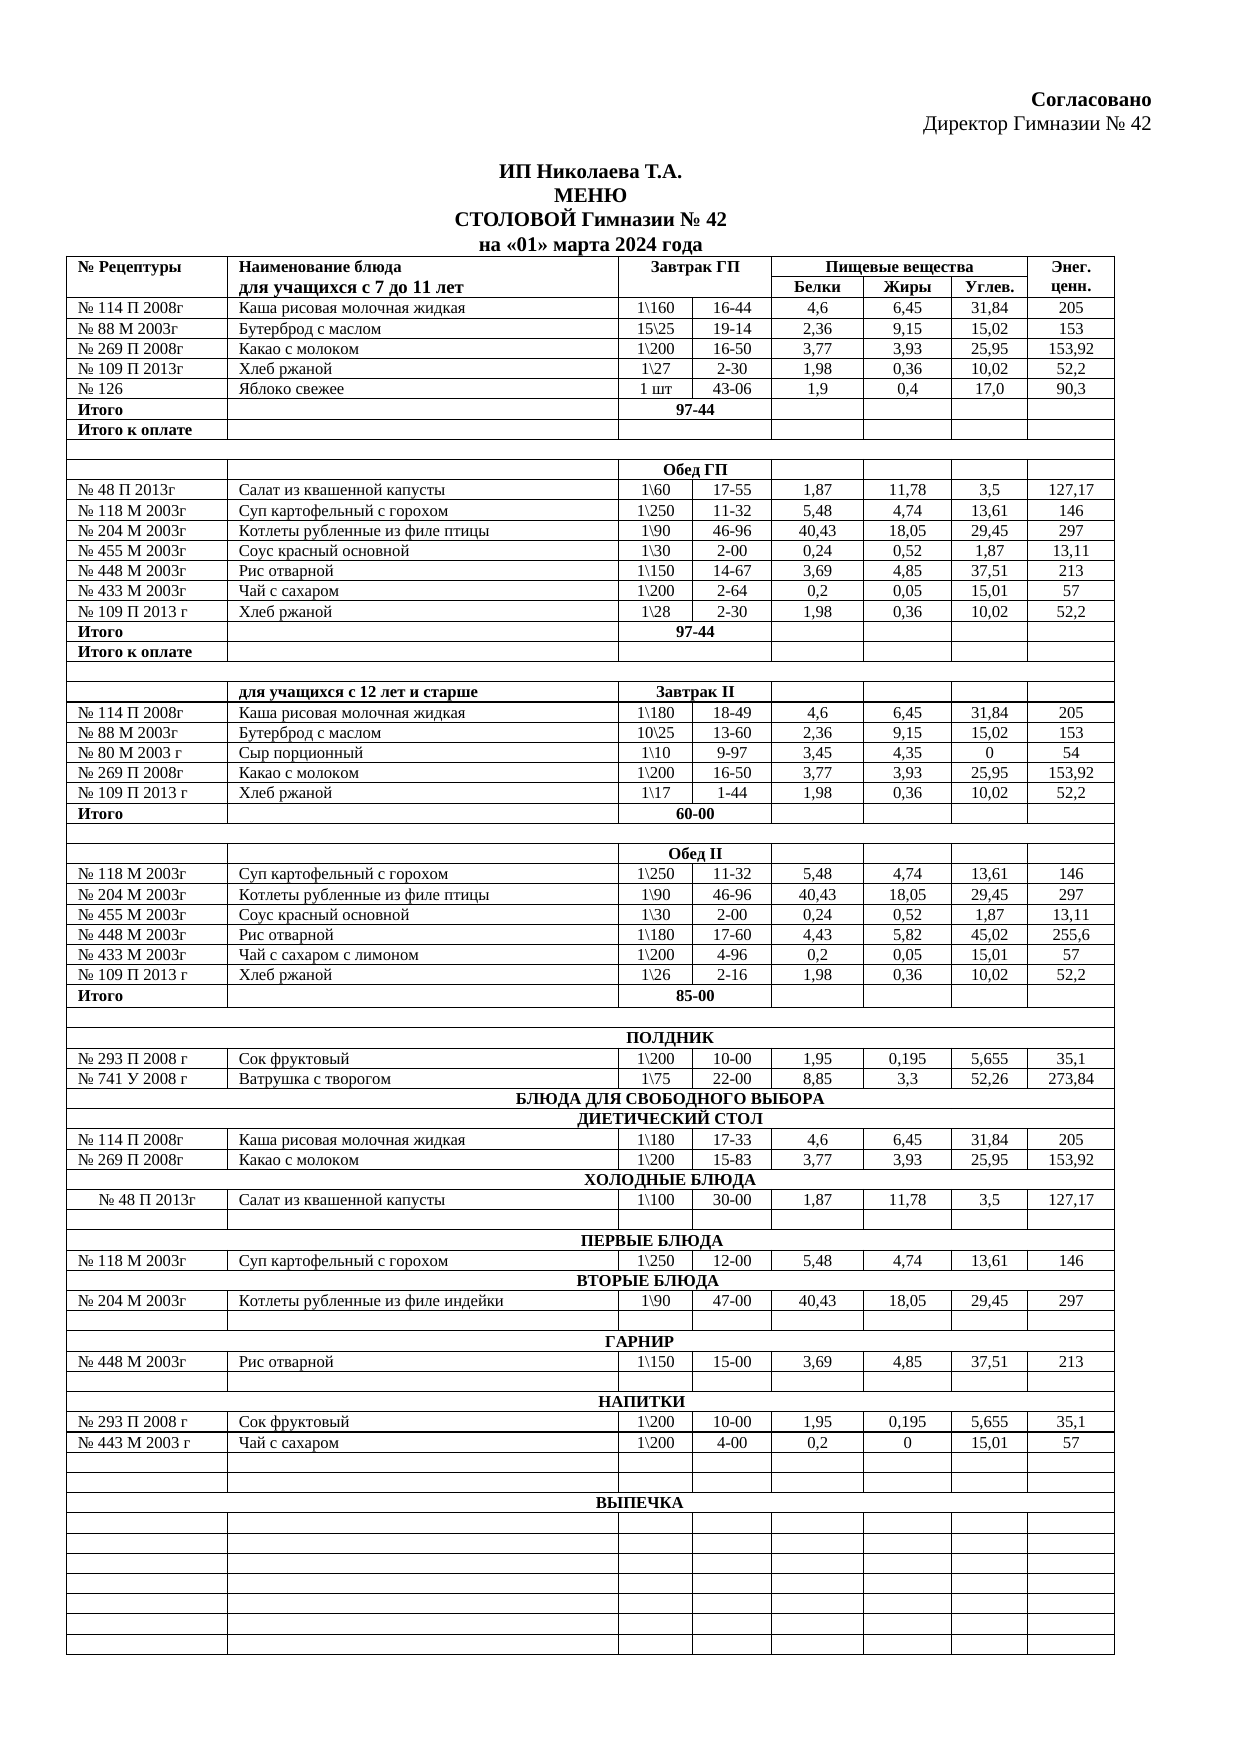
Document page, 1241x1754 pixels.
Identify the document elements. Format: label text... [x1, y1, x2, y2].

table_cell 1\200 [619, 1433, 692, 1452]
table_cell [772, 1635, 863, 1654]
table_cell 37,51 [952, 561, 1027, 580]
table_cell [1028, 642, 1114, 661]
table_cell [952, 1594, 1027, 1613]
table_cell [952, 1089, 1027, 1108]
table_cell [228, 460, 618, 479]
table_cell [1028, 1635, 1114, 1654]
table_cell 4,35 [864, 743, 951, 762]
table_cell 146 [1028, 1251, 1114, 1270]
table_cell 15,02 [952, 723, 1027, 742]
table_cell 0,36 [864, 783, 951, 802]
table_cell 25,95 [952, 1150, 1027, 1169]
table_cell [693, 1210, 771, 1229]
table_cell Салат из квашенной капусты [228, 480, 618, 499]
table_cell [952, 1635, 1027, 1654]
table_cell 3,77 [772, 339, 863, 358]
table_cell Какао с молоком [228, 339, 618, 358]
table_cell 15,01 [952, 1433, 1027, 1452]
table_cell 2-16 [693, 965, 771, 984]
table_cell 1,98 [772, 783, 863, 802]
table_cell 16-44 [693, 298, 771, 317]
table_cell Итого [67, 804, 227, 823]
table_cell [1027, 1230, 1114, 1249]
table_cell [67, 460, 227, 479]
table_cell [67, 1331, 152, 1351]
table_cell 13,61 [952, 864, 1027, 883]
table_cell [1028, 1513, 1114, 1532]
table_cell Белки [772, 277, 863, 297]
table_cell 10-00 [693, 1049, 771, 1068]
table_cell 0,2 [772, 945, 863, 964]
table_cell 2-64 [693, 581, 771, 600]
table_cell Суп картофельный с горохом [228, 1251, 618, 1270]
table_cell 11-32 [693, 500, 771, 519]
table_cell [952, 1170, 1027, 1189]
table_cell 3,93 [864, 763, 951, 782]
table_cell Итого к оплате [67, 642, 227, 661]
table_cell 0 [864, 1433, 951, 1452]
table_cell [952, 1554, 1027, 1573]
table_cell [228, 844, 618, 863]
table_cell 0,36 [864, 359, 951, 378]
table_cell [619, 1635, 692, 1654]
table_cell № 448 М 2003г [67, 561, 227, 580]
table_cell № 455 М 2003г [67, 905, 227, 924]
table_cell [693, 1453, 771, 1472]
table_cell [864, 460, 951, 479]
table_cell 3,77 [772, 1150, 863, 1169]
table_cell 13,61 [952, 500, 1027, 519]
table_cell [228, 1574, 618, 1593]
table_cell 1\100 [619, 1190, 692, 1209]
table_cell [772, 1513, 863, 1532]
table_cell 1,9 [772, 379, 863, 398]
table_cell 0,52 [864, 541, 951, 560]
table_cell 12-00 [693, 1251, 771, 1270]
table_cell [864, 1574, 951, 1593]
table_cell № 114 П 2008г [67, 298, 227, 317]
table_cell [619, 1574, 692, 1593]
table_cell 0,05 [864, 581, 951, 600]
table_cell [1028, 804, 1114, 823]
table_cell [772, 1453, 863, 1472]
table_cell 213 [1028, 561, 1114, 580]
table_cell № 293 П 2008 г [67, 1049, 227, 1068]
table_cell 5,655 [952, 1412, 1027, 1431]
table_cell 57 [1028, 1433, 1114, 1452]
table_cell [67, 1170, 227, 1189]
table_cell 46-96 [693, 884, 771, 903]
table_cell 1\27 [619, 359, 692, 378]
table_cell [228, 399, 618, 418]
table_cell 37,51 [952, 1352, 1027, 1371]
table_cell Суп картофельный с горохом [228, 500, 618, 519]
table_cell [67, 1635, 227, 1654]
table_cell [1028, 1311, 1114, 1330]
table_cell 43-06 [693, 379, 771, 398]
table_cell [1027, 1089, 1114, 1108]
table_cell [1027, 1271, 1114, 1290]
table_cell [152, 1271, 227, 1290]
table_cell 2,36 [772, 319, 863, 338]
table_cell Рис отварной [228, 925, 618, 944]
table_cell [67, 662, 1114, 681]
table_cell 17-33 [693, 1129, 771, 1148]
table_cell [952, 1311, 1027, 1330]
table_cell 146 [1028, 864, 1114, 883]
table_cell [772, 1534, 863, 1553]
table_cell № 109 П 2013г [67, 359, 227, 378]
table_cell [1027, 1109, 1114, 1128]
table_cell 1\90 [619, 884, 692, 903]
table_cell № 109 П 2013 г [67, 601, 227, 621]
table_cell 1\150 [619, 1352, 692, 1371]
table_cell [619, 1311, 692, 1330]
table_cell 8,85 [772, 1069, 863, 1088]
table_cell [864, 1513, 951, 1532]
table_header Энег. ценн. [1028, 257, 1114, 297]
table_cell Соус красный основной [228, 905, 618, 924]
table_cell [1028, 1473, 1114, 1492]
table_cell Итого к оплате [67, 420, 227, 439]
text Директор Гимназии № 42 [29, 111, 1152, 135]
table_cell [67, 1453, 227, 1472]
table_cell 4,43 [772, 925, 863, 944]
table_cell [67, 1271, 152, 1290]
table_cell Каша рисовая молочная жидкая [228, 298, 618, 317]
table_cell [693, 1554, 771, 1573]
table_cell [864, 420, 951, 439]
table_cell 5,655 [952, 1049, 1027, 1068]
table_cell 17-55 [693, 480, 771, 499]
table_cell № 118 М 2003г [67, 500, 227, 519]
table_cell 2,36 [772, 723, 863, 742]
table_cell Чай с сахаром [228, 581, 618, 600]
table_cell [864, 642, 951, 661]
table_cell 1,87 [772, 480, 863, 499]
table_cell 153 [1028, 319, 1114, 338]
table_cell [1027, 1170, 1114, 1189]
table_cell 1\30 [619, 905, 692, 924]
table_cell 15,01 [952, 945, 1027, 964]
table_cell 0,24 [772, 905, 863, 924]
table_cell [864, 1453, 951, 1472]
table_cell 1,98 [772, 601, 863, 621]
table_cell [772, 642, 863, 661]
table_cell 0,2 [772, 581, 863, 600]
table_cell ГАРНИР [227, 1331, 952, 1351]
table_cell 1\200 [619, 339, 692, 358]
table_cell 31,84 [952, 1129, 1027, 1148]
table_cell 15-00 [693, 1352, 771, 1371]
table_cell [1028, 1210, 1114, 1229]
table_cell № 204 М 2003г [67, 521, 227, 540]
table_cell [67, 1109, 227, 1128]
table_cell 29,45 [952, 1291, 1027, 1310]
table_cell БЛЮДА ДЛЯ СВОБОДНОГО ВЫБОРА [388, 1089, 952, 1108]
table_cell 1\150 [619, 561, 692, 580]
table_cell 0,36 [864, 965, 951, 984]
table_cell 3,77 [772, 763, 863, 782]
table_cell 15-83 [693, 1150, 771, 1169]
table_cell [952, 1210, 1027, 1229]
table_cell ПОЛДНИК [388, 1028, 952, 1047]
table_cell № 433 М 2003г [67, 581, 227, 600]
table_cell 97-44 [619, 399, 771, 418]
table_cell 297 [1028, 521, 1114, 540]
table_cell [952, 1109, 1027, 1128]
table_cell 255,6 [1028, 925, 1114, 944]
table_cell [864, 1635, 951, 1654]
table_cell 1,87 [952, 905, 1027, 924]
table_cell 5,48 [772, 864, 863, 883]
table_cell [67, 1473, 227, 1492]
table_cell [67, 844, 227, 863]
table_cell [864, 1210, 951, 1229]
table_cell № 448 М 2003г [67, 925, 227, 944]
table_cell Завтрак II [619, 682, 771, 701]
table_cell 1\200 [619, 1412, 692, 1431]
table_cell 18,05 [864, 884, 951, 903]
table_cell 25,95 [952, 339, 1027, 358]
table_cell [864, 985, 951, 1007]
table_cell [864, 1473, 951, 1492]
table_cell 52,2 [1028, 601, 1114, 621]
table_cell [864, 1594, 951, 1613]
table_cell [864, 1534, 951, 1553]
table_cell 17-60 [693, 925, 771, 944]
table_cell для учащихся с 12 лет и старше [228, 682, 618, 701]
table_cell [1028, 985, 1114, 1007]
table_cell [772, 460, 863, 479]
table_cell [228, 642, 618, 661]
table_cell [67, 1574, 227, 1593]
subtitle СТОЛОВОЙ Гимназии № 42 [29, 207, 1152, 231]
table_cell № 88 М 2003г [67, 319, 227, 338]
table_cell 1\200 [619, 1049, 692, 1068]
table_cell [67, 1614, 227, 1633]
table_cell 1,95 [772, 1049, 863, 1068]
table_cell Бутерброд с маслом [228, 723, 618, 742]
table_cell 9-97 [693, 743, 771, 762]
table_cell [693, 1372, 771, 1391]
table_cell Итого [67, 399, 227, 418]
table_cell Хлеб ржаной [228, 965, 618, 984]
table_cell Итого [67, 622, 227, 641]
table_cell 47-00 [693, 1291, 771, 1310]
table_cell [228, 804, 618, 823]
table_cell 153 [1028, 723, 1114, 742]
table_cell [314, 1170, 388, 1189]
table_cell 0,36 [864, 601, 951, 621]
table_cell 153,92 [1028, 763, 1114, 782]
table_header Завтрак ГП [619, 257, 771, 297]
table_cell Ватрушка с творогом [228, 1069, 618, 1088]
table_cell № 269 П 2008г [67, 1150, 227, 1169]
table_cell Жиры [864, 277, 951, 297]
table_cell № 204 М 2003г [67, 884, 227, 903]
table_cell 40,43 [772, 1291, 863, 1310]
table_cell [952, 1513, 1027, 1532]
table_cell Хлеб ржаной [228, 601, 618, 621]
table_cell [772, 1594, 863, 1613]
table_cell [952, 1534, 1027, 1553]
table_cell 4,74 [864, 864, 951, 883]
table_cell 10,02 [952, 359, 1027, 378]
table_cell 52,26 [952, 1069, 1027, 1088]
table_cell 1\200 [619, 1150, 692, 1169]
table_cell 0,195 [864, 1412, 951, 1431]
table_cell [619, 1534, 692, 1553]
table_cell 2-30 [693, 359, 771, 378]
table_cell 22-00 [693, 1069, 771, 1088]
table_cell 4,74 [864, 1251, 951, 1270]
table_cell 45,02 [952, 925, 1027, 944]
table_cell № 80 М 2003 г [67, 743, 227, 762]
table_cell 1\180 [619, 703, 692, 722]
table_cell [67, 1534, 227, 1553]
table_cell [67, 1372, 227, 1391]
table_cell Соус красный основной [228, 541, 618, 560]
table_cell 16-50 [693, 339, 771, 358]
table_cell [228, 1554, 618, 1573]
table_cell 1\90 [619, 521, 692, 540]
table_cell [952, 1230, 1027, 1249]
table_header № Рецептуры [67, 257, 227, 297]
table_cell [1028, 420, 1114, 439]
table_cell [952, 804, 1027, 823]
table_cell ВТОРЫЕ БЛЮДА [227, 1271, 952, 1290]
table_cell 1\160 [619, 298, 692, 317]
table_cell [228, 1372, 618, 1391]
table_cell [228, 985, 618, 1007]
table_cell [619, 1473, 692, 1492]
table_cell 127,17 [1028, 1190, 1114, 1209]
table_cell 29,45 [952, 884, 1027, 903]
table_cell № 293 П 2008 г [67, 1412, 227, 1431]
table_cell [952, 622, 1027, 641]
table_cell 4-00 [693, 1433, 771, 1452]
table_cell [1028, 460, 1114, 479]
table_cell 3,45 [772, 743, 863, 762]
table_cell 4,6 [772, 298, 863, 317]
table_cell [864, 399, 951, 418]
table_cell [228, 1534, 618, 1553]
table_cell 35,1 [1028, 1412, 1114, 1431]
table_cell Бутерброд с маслом [228, 319, 618, 338]
table_cell 2-00 [693, 541, 771, 560]
table_cell [67, 1028, 227, 1047]
table_cell 25,95 [952, 763, 1027, 782]
table_cell [152, 1331, 227, 1351]
table_cell 13,11 [1028, 541, 1114, 560]
table_cell 3,5 [952, 480, 1027, 499]
table_cell Сыр порционный [228, 743, 618, 762]
table_cell Обед II [619, 844, 771, 863]
table_cell [619, 642, 771, 661]
table_cell [772, 399, 863, 418]
table_cell 1\75 [619, 1069, 692, 1088]
table_cell 4,85 [864, 1352, 951, 1371]
table_cell 54 [1028, 743, 1114, 762]
table_cell [67, 440, 1114, 459]
table_cell 1\90 [619, 1291, 692, 1310]
table_cell 1\30 [619, 541, 692, 560]
table_cell [772, 1311, 863, 1330]
table_cell [67, 1392, 152, 1411]
table_cell 2-30 [693, 601, 771, 621]
table_cell 153,92 [1028, 339, 1114, 358]
table_cell Какао с молоком [228, 763, 618, 782]
table_cell 1\200 [619, 945, 692, 964]
table_cell 97-44 [619, 622, 771, 641]
table_cell 1\250 [619, 500, 692, 519]
table_cell 9,15 [864, 723, 951, 742]
table_cell [228, 1635, 618, 1654]
table_cell 1\250 [619, 864, 692, 883]
table_cell Хлеб ржаной [228, 783, 618, 802]
table_cell [228, 1594, 618, 1613]
table_cell Рис отварной [228, 1352, 618, 1371]
table_cell [952, 682, 1027, 701]
table_cell 46-96 [693, 521, 771, 540]
table_cell 1\10 [619, 743, 692, 762]
table_cell [619, 1614, 692, 1633]
table_cell [952, 844, 1027, 863]
table_cell [772, 844, 863, 863]
table_cell 146 [1028, 500, 1114, 519]
table_cell № 118 М 2003г [67, 864, 227, 883]
table_cell 3,93 [864, 339, 951, 358]
table_cell [619, 1594, 692, 1613]
table_cell [67, 1089, 227, 1108]
table_cell 11,78 [864, 1190, 951, 1209]
table_header Пищевые вещества [772, 257, 1027, 276]
table_cell 1\200 [619, 581, 692, 600]
table_cell [864, 1614, 951, 1633]
table_cell 18,05 [864, 521, 951, 540]
table_cell 31,84 [952, 703, 1027, 722]
table_cell 13,61 [952, 1251, 1027, 1270]
table_cell [1027, 1331, 1114, 1351]
table_cell 6,45 [864, 1129, 951, 1148]
table_cell [1028, 1614, 1114, 1633]
table_header Наименование блюда для учащихся с 7 до 11 лет [228, 257, 618, 297]
table_cell 18,05 [864, 1291, 951, 1310]
table_cell 15\25 [619, 319, 692, 338]
table_cell [1028, 844, 1114, 863]
table_cell № 433 М 2003г [67, 945, 227, 964]
table_cell 1,98 [772, 359, 863, 378]
table_cell 1\250 [619, 1251, 692, 1270]
table_cell 3,69 [772, 1352, 863, 1371]
table_cell [952, 420, 1027, 439]
table_cell [227, 1089, 314, 1108]
table_cell 1\17 [619, 783, 692, 802]
table_cell [227, 1109, 314, 1128]
table_cell [1028, 622, 1114, 641]
table_cell [67, 1594, 227, 1613]
table_cell [67, 1008, 1114, 1027]
table_cell [952, 1574, 1027, 1593]
table_cell Суп картофельный с горохом [228, 864, 618, 883]
table_cell 0,195 [864, 1049, 951, 1068]
table_cell [67, 1554, 227, 1573]
table_cell [952, 399, 1027, 418]
table_cell 297 [1028, 1291, 1114, 1310]
table_cell [864, 622, 951, 641]
table_cell [864, 1554, 951, 1573]
table_cell 10,02 [952, 783, 1027, 802]
table_cell [1028, 1594, 1114, 1613]
table_cell [67, 824, 1114, 843]
table_cell 11-32 [693, 864, 771, 883]
table_cell № 741 У 2008 г [67, 1069, 227, 1088]
table_cell [152, 1493, 227, 1512]
table_cell [772, 1614, 863, 1633]
table_cell 4-96 [693, 945, 771, 964]
table_cell Рис отварной [228, 561, 618, 580]
table_cell 297 [1028, 884, 1114, 903]
table_cell 52,2 [1028, 783, 1114, 802]
table_cell № 126 [67, 379, 227, 398]
table_cell [1027, 1028, 1114, 1047]
table_cell [772, 1574, 863, 1593]
table_cell 52,2 [1028, 965, 1114, 984]
table_cell ВЫПЕЧКА [227, 1493, 952, 1512]
table_cell НАПИТКИ [227, 1392, 952, 1411]
table_cell 0,05 [864, 945, 951, 964]
table_cell 153,92 [1028, 1150, 1114, 1169]
table_cell 10\25 [619, 723, 692, 742]
table_cell [619, 1210, 692, 1229]
table_cell 3,3 [864, 1069, 951, 1088]
table_cell 6,45 [864, 298, 951, 317]
table_cell [864, 1372, 951, 1391]
text на «01» марта 2024 года [29, 231, 1152, 256]
table_cell [1028, 1574, 1114, 1593]
table_cell [1028, 1534, 1114, 1553]
table_cell [1028, 1554, 1114, 1573]
table_cell [952, 1614, 1027, 1633]
table_cell № 114 П 2008г [67, 703, 227, 722]
table_cell 2-00 [693, 905, 771, 924]
table_cell [952, 1028, 1027, 1047]
table_cell [952, 1392, 1027, 1411]
table_cell [952, 460, 1027, 479]
table_cell 40,43 [772, 884, 863, 903]
table_cell 1,87 [952, 541, 1027, 560]
table_cell 205 [1028, 298, 1114, 317]
table_cell 213 [1028, 1352, 1114, 1371]
table_cell Хлеб ржаной [228, 359, 618, 378]
table_cell Котлеты рубленные из филе индейки [228, 1291, 618, 1310]
table_cell Салат из квашенной капусты [228, 1190, 618, 1209]
table_cell № 109 П 2013 г [67, 965, 227, 984]
table_cell 29,45 [952, 521, 1027, 540]
table_cell 10,02 [952, 965, 1027, 984]
table_cell 17,0 [952, 379, 1027, 398]
table_cell Итого [67, 985, 227, 1007]
table_cell [1028, 1453, 1114, 1472]
table_cell [693, 1574, 771, 1593]
table_cell 5,82 [864, 925, 951, 944]
table_cell [772, 1554, 863, 1573]
table_cell № 114 П 2008г [67, 1129, 227, 1148]
table_cell [228, 1210, 618, 1229]
table_cell 13,11 [1028, 905, 1114, 924]
table_cell 1\60 [619, 480, 692, 499]
table_cell 1\180 [619, 925, 692, 944]
table_cell 52,2 [1028, 359, 1114, 378]
table_cell Чай с сахаром [228, 1433, 618, 1452]
table_cell ДИЕТИЧЕСКИЙ СТОЛ [388, 1109, 952, 1128]
table_cell [1027, 1392, 1114, 1411]
table_cell 205 [1028, 1129, 1114, 1148]
table_cell [772, 622, 863, 641]
table_cell 1 шт [619, 379, 692, 398]
subtitle ИП Николаева Т.А. [29, 159, 1152, 183]
table_cell Котлеты рубленные из филе птицы [228, 521, 618, 540]
table_cell 3,69 [772, 561, 863, 580]
table_cell [67, 1210, 227, 1229]
table_cell № 269 П 2008г [67, 339, 227, 358]
table_cell 4,74 [864, 500, 951, 519]
table_cell [152, 1392, 227, 1411]
table_cell [864, 844, 951, 863]
table_cell [772, 420, 863, 439]
table_cell [228, 1453, 618, 1472]
table_cell [864, 682, 951, 701]
table_cell 30-00 [693, 1190, 771, 1209]
table_cell [772, 1372, 863, 1391]
table_cell № 448 М 2003г [67, 1352, 227, 1371]
table_cell 3,93 [864, 1150, 951, 1169]
table_cell [864, 804, 951, 823]
table_cell 15,02 [952, 319, 1027, 338]
table_cell [693, 1311, 771, 1330]
table_cell 5,48 [772, 500, 863, 519]
table_cell 4,85 [864, 561, 951, 580]
table_cell 0,52 [864, 905, 951, 924]
table_cell 3,5 [952, 1190, 1027, 1209]
table_cell [952, 1473, 1027, 1492]
table_cell [693, 1635, 771, 1654]
table_cell 1\26 [619, 965, 692, 984]
table_cell [152, 1230, 227, 1249]
table_cell 4,6 [772, 1129, 863, 1148]
table_cell [772, 985, 863, 1007]
table_cell 1\180 [619, 1129, 692, 1148]
table_cell 60-00 [619, 804, 771, 823]
table_cell [952, 642, 1027, 661]
table_cell Какао с молоком [228, 1150, 618, 1169]
table_cell Углев. [952, 277, 1027, 297]
table_cell [693, 1534, 771, 1553]
table_cell Сок фруктовый [228, 1412, 618, 1431]
table_cell № 48 П 2013г [67, 1190, 227, 1209]
table_cell 1-44 [693, 783, 771, 802]
table_cell 1,95 [772, 1412, 863, 1431]
table_cell 1\200 [619, 763, 692, 782]
table_cell 35,1 [1028, 1049, 1114, 1068]
table_cell [314, 1028, 388, 1047]
table_cell [864, 1311, 951, 1330]
table_cell 57 [1028, 945, 1114, 964]
table_cell № 48 П 2013г [67, 480, 227, 499]
table_cell 9,15 [864, 319, 951, 338]
table_cell № 118 М 2003г [67, 1251, 227, 1270]
table_cell 90,3 [1028, 379, 1114, 398]
table_cell [228, 420, 618, 439]
table_cell 10,02 [952, 601, 1027, 621]
table_cell 19-14 [693, 319, 771, 338]
table_cell [228, 1513, 618, 1532]
table_cell [67, 1493, 152, 1512]
table_cell [228, 1311, 618, 1330]
table_cell 205 [1028, 703, 1114, 722]
table_cell 1\28 [619, 601, 692, 621]
table_cell [772, 1473, 863, 1492]
table_cell [228, 1614, 618, 1633]
table_cell [314, 1109, 388, 1128]
table_cell [693, 1513, 771, 1532]
table_cell [314, 1089, 388, 1108]
table_cell [1028, 1372, 1114, 1391]
table_cell № 204 М 2003г [67, 1291, 227, 1310]
table_cell Каша рисовая молочная жидкая [228, 1129, 618, 1148]
table_cell 5,48 [772, 1251, 863, 1270]
table_cell [1028, 399, 1114, 418]
table_cell [693, 1614, 771, 1633]
table_cell [619, 1513, 692, 1532]
table_cell 0,24 [772, 541, 863, 560]
table_cell [952, 1271, 1027, 1290]
table_cell [619, 420, 771, 439]
table_cell ХОЛОДНЫЕ БЛЮДА [388, 1170, 952, 1189]
table_cell [772, 682, 863, 701]
table_cell [693, 1594, 771, 1613]
table_cell 0,2 [772, 1433, 863, 1452]
table_cell [619, 1372, 692, 1391]
table_cell [228, 622, 618, 641]
table_cell № 269 П 2008г [67, 763, 227, 782]
table_cell [952, 1372, 1027, 1391]
table_cell 1,98 [772, 965, 863, 984]
table_cell [952, 1331, 1027, 1351]
table_cell 18-49 [693, 703, 771, 722]
table_cell [772, 804, 863, 823]
table_cell 1,87 [772, 1190, 863, 1209]
subtitle МЕНЮ [29, 183, 1152, 207]
table_cell 14-67 [693, 561, 771, 580]
table_cell [952, 985, 1027, 1007]
table_cell 16-50 [693, 763, 771, 782]
table_cell 85-00 [619, 985, 771, 1007]
table_cell 4,6 [772, 703, 863, 722]
table_cell [227, 1028, 314, 1047]
table_cell [67, 1311, 227, 1330]
table_cell 40,43 [772, 521, 863, 540]
table_cell 11,78 [864, 480, 951, 499]
table_cell 6,45 [864, 703, 951, 722]
table_cell Сок фруктовый [228, 1049, 618, 1068]
table_cell [1027, 1493, 1114, 1512]
table_cell 0 [952, 743, 1027, 762]
table_cell [67, 1513, 227, 1532]
table_cell 127,17 [1028, 480, 1114, 499]
table_cell 31,84 [952, 298, 1027, 317]
table_cell Каша рисовая молочная жидкая [228, 703, 618, 722]
table_cell [772, 1210, 863, 1229]
table_cell [1028, 682, 1114, 701]
table_cell № 88 М 2003г [67, 723, 227, 742]
table_cell 0,4 [864, 379, 951, 398]
table_cell 273,84 [1028, 1069, 1114, 1088]
table_cell Обед ГП [619, 460, 771, 479]
table_cell Яблоко свежее [228, 379, 618, 398]
table_cell 13-60 [693, 723, 771, 742]
table_cell [228, 1473, 618, 1492]
table_cell [67, 1230, 152, 1249]
table_cell Котлеты рубленные из филе птицы [228, 884, 618, 903]
table_cell № 109 П 2013 г [67, 783, 227, 802]
table_cell 15,01 [952, 581, 1027, 600]
table_cell 57 [1028, 581, 1114, 600]
text Согласовано [29, 87, 1152, 111]
table_cell [619, 1554, 692, 1573]
table_cell Чай с сахаром с лимоном [228, 945, 618, 964]
table_cell 10-00 [693, 1412, 771, 1431]
table_cell [952, 1453, 1027, 1472]
table_cell № 443 М 2003 г [67, 1433, 227, 1452]
table_cell № 455 М 2003г [67, 541, 227, 560]
table_cell [227, 1170, 314, 1189]
table_cell [619, 1453, 692, 1472]
table_cell [67, 682, 227, 701]
table_cell ПЕРВЫЕ БЛЮДА [227, 1230, 952, 1249]
table_cell [952, 1493, 1027, 1512]
table_cell [693, 1473, 771, 1492]
